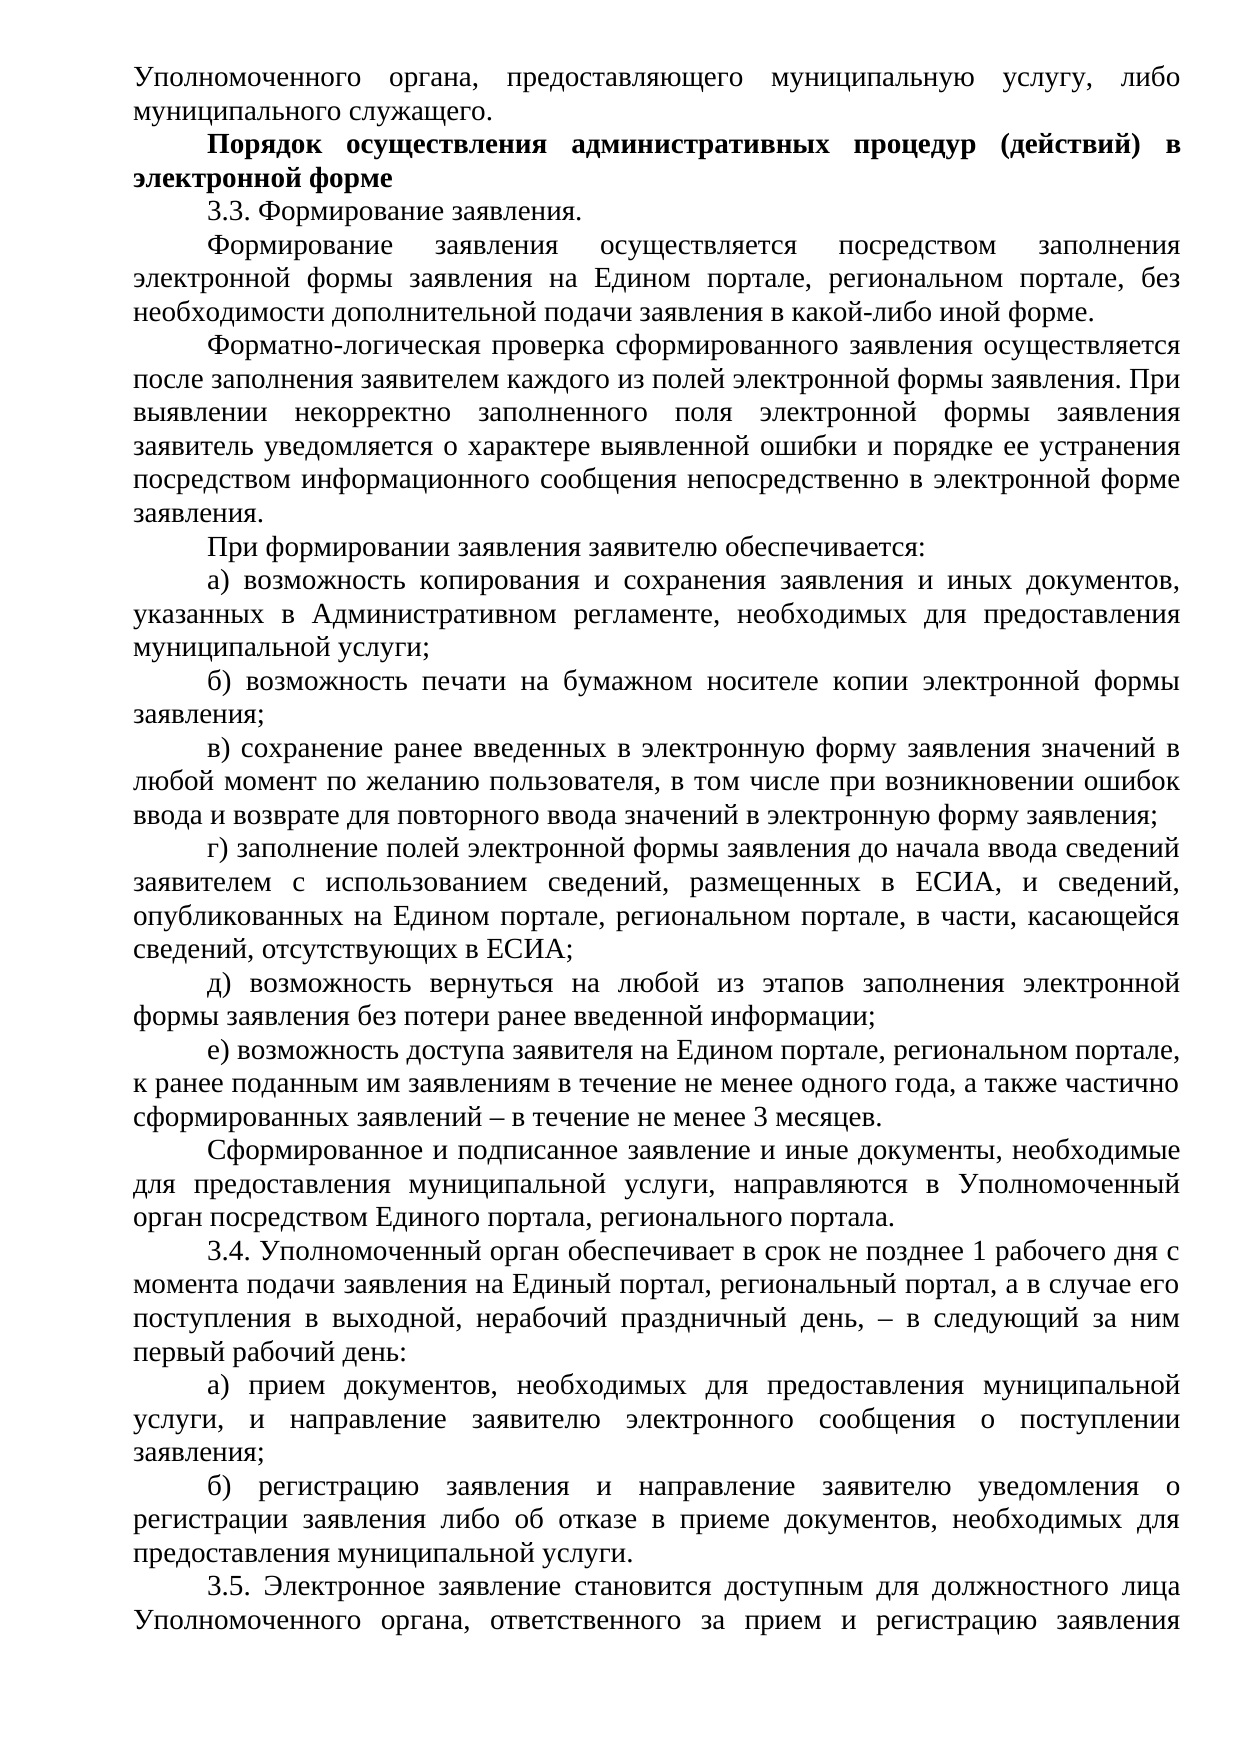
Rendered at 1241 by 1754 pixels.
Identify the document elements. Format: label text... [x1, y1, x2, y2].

text Порядок осуществления административных процедур (действий) в электронной форме [133, 126, 1181, 193]
text в) сохранение ранее введенных в электронную форму заявления значений в любой момент по желанию пользователя, в том числе при возникновении ошибок ввода и возврате для повторного ввода значений в электронную форму заявления; [133, 730, 1181, 831]
text Сформированное и подписанное заявление и иные документы, необходимые для предоставления муниципальной услуги, направляются в Уполномоченный орган посредством Единого портала, регионального портала. [133, 1132, 1181, 1233]
text д) возможность вернуться на любой из этапов заполнения электронной формы заявления без потери ранее введенной информации; [133, 965, 1181, 1032]
text а) возможность копирования и сохранения заявления и иных документов, указанных в Административном регламенте, необходимых для предоставления муниципальной услуги; [133, 562, 1181, 663]
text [133, 59, 1181, 126]
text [133, 1568, 1181, 1636]
text е) возможность доступа заявителя на Едином портале, региональном портале, к ранее поданным им заявлениям в течение не менее одного года, а также частично сформированных заявлений – в течение не менее 3 месяцев. [133, 1032, 1181, 1132]
text 3.3. Формирование заявления. [133, 193, 1181, 227]
text г) заполнение полей электронной формы заявления до начала ввода сведений заявителем с использованием сведений, размещенных в ЕСИА, и сведений, опубликованных на Едином портале, региональном портале, в части, касающейся сведений, отсутствующих в ЕСИА; [133, 831, 1181, 965]
text При формировании заявления заявителю обеспечивается: [133, 529, 1181, 562]
text Форматно-логическая проверка сформированного заявления осуществляется после заполнения заявителем каждого из полей электронной формы заявления. При выявлении некорректно заполненного поля электронной формы заявления заявитель уведомляется о характере выявленной ошибки и порядке ее устранения посредством информационного сообщения непосредственно в электронной форме заявления. [133, 327, 1181, 529]
text 3.4. Уполномоченный орган обеспечивает в срок не позднее 1 рабочего дня с момента подачи заявления на Единый портал, региональный портал, а в случае его поступления в выходной, нерабочий праздничный день, – в следующий за ним первый рабочий день: [133, 1233, 1181, 1367]
text Формирование заявления осуществляется посредством заполнения электронной формы заявления на Едином портале, региональном портале, без необходимости дополнительной подачи заявления в какой-либо иной форме. [133, 227, 1181, 327]
text а) прием документов, необходимых для предоставления муниципальной услуги, и направление заявителю электронного сообщения о поступлении заявления; [133, 1367, 1181, 1468]
text б) регистрацию заявления и направление заявителю уведомления о регистрации заявления либо об отказе в приеме документов, необходимых для предоставления муниципальной услуги. [133, 1468, 1181, 1568]
text б) возможность печати на бумажном носителе копии электронной формы заявления; [133, 663, 1181, 730]
